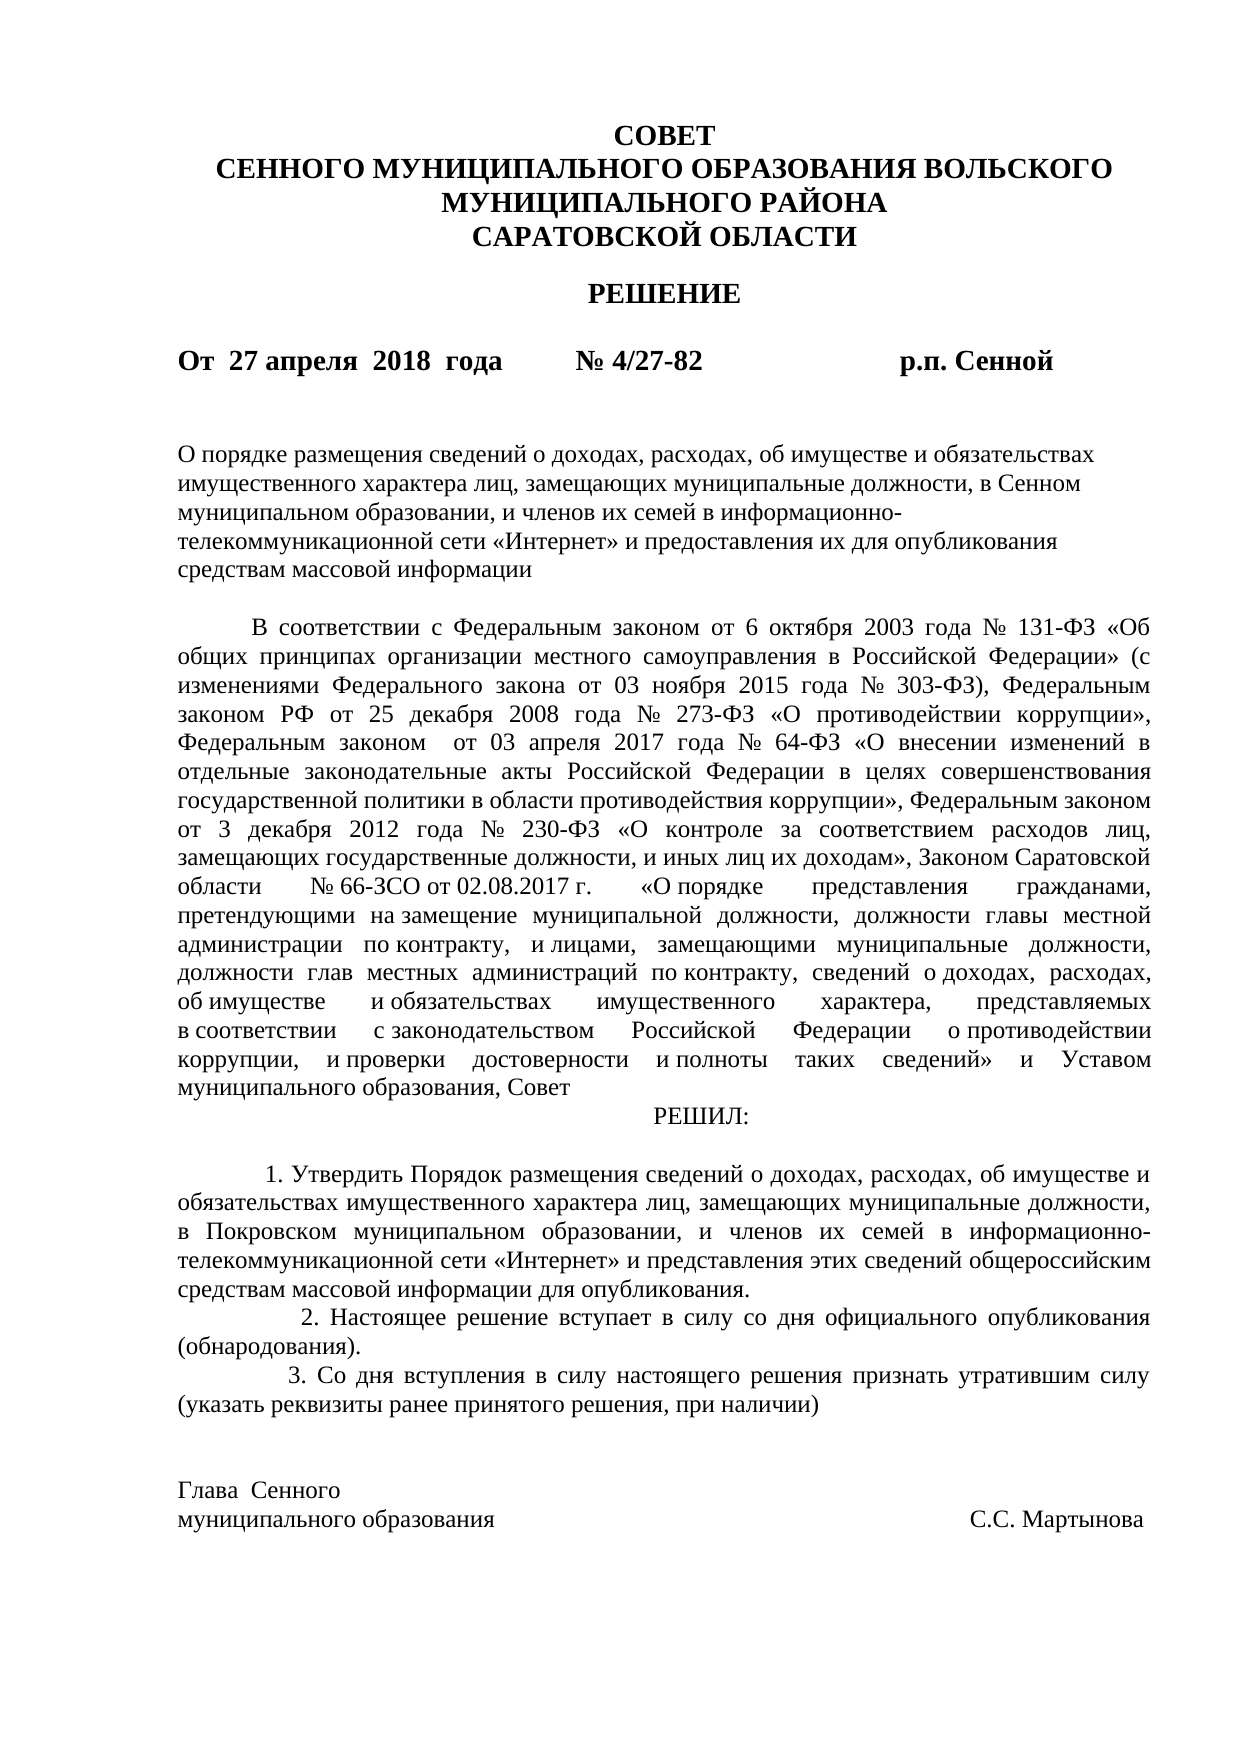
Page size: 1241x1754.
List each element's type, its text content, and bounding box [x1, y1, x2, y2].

text В соответствии с Федеральным законом от 6 октября 2003 года № 131-ФЗ «Об общих принципах организации местного самоуправления в Российской Федерации» (с изменениями Федерального закона от 03 ноября 2015 года № 303-ФЗ), Федеральным законом РФ от 25 декабря 2008 года № 273-ФЗ «О противодействии коррупции», Федеральным законом от 03 апреля 2017 года № 64-ФЗ «О внесении изменений в отдельные законодательные акты Российской Федерации в целях совершенствования государственной политики в области противодействия коррупции», Федеральным законом от 3 декабря 2012 года № 230-ФЗ «О контроле за соответствием расходов лиц, замещающих государственные должности, и иных лиц их доходам», Законом Саратовской области № 66-ЗСО от 02.08.2017 г. «О порядке представления гражданами, претендующими на замещение муниципальной должности, должности главы местной администрации по контракту, и лицами, замещающими муниципальные должности, должности глав местных администраций по контракту, сведений о доходах, расходах, об имуществе и обязательствах имущественного характера, представляемых в соответствии с законодательством Российской Федерации о противодействии коррупции, и проверки достоверности и полноты таких сведений» и Уставом муниципального образования, Совет [177, 612, 1152, 1101]
text 3. Со дня вступления в силу настоящего решения признать утратившим силу (указать реквизиты ранее принятого решения, при наличии) [177, 1360, 1152, 1417]
text РЕШИЛ: [177, 1101, 1152, 1130]
text Глава Сенного [177, 1475, 1152, 1504]
title СОВЕТ [177, 118, 1152, 152]
title САРАТОВСКОЙ ОБЛАСТИ [177, 219, 1152, 252]
title СЕННОГО МУНИЦИПАЛЬНОГО ОБРАЗОВАНИЯ ВОЛЬСКОГО МУНИЦИПАЛЬНОГО РАЙОНА [177, 152, 1152, 219]
text 1. Утвердить Порядок размещения сведений о доходах, расходах, об имуществе и обязательствах имущественного характера лиц, замещающих муниципальные должности, в Покровском муниципальном образовании, и членов их семей в информационно-телекоммуникационной сети «Интернет» и представления этих сведений общероссийским средствам массовой информации для опубликования. [177, 1159, 1152, 1302]
title От 27 апреля 2018 года № 4/27-82 р.п. Сенной [177, 343, 1152, 377]
title РЕШЕНИЕ [177, 276, 1152, 310]
text О порядке размещения сведений о доходах, расходах, об имуществе и обязательствах имущественного характера лиц, замещающих муниципальные должности, в Сенном муниципальном образовании, и членов их семей в информационно-телекоммуникационной сети «Интернет» и предоставления их для опубликования средствам массовой информации [177, 439, 1152, 583]
text муниципального образования С.С. Мартынова [177, 1504, 1152, 1532]
text 2. Настоящее решение вступает в силу со дня официального опубликования (обнародования). [177, 1302, 1152, 1360]
